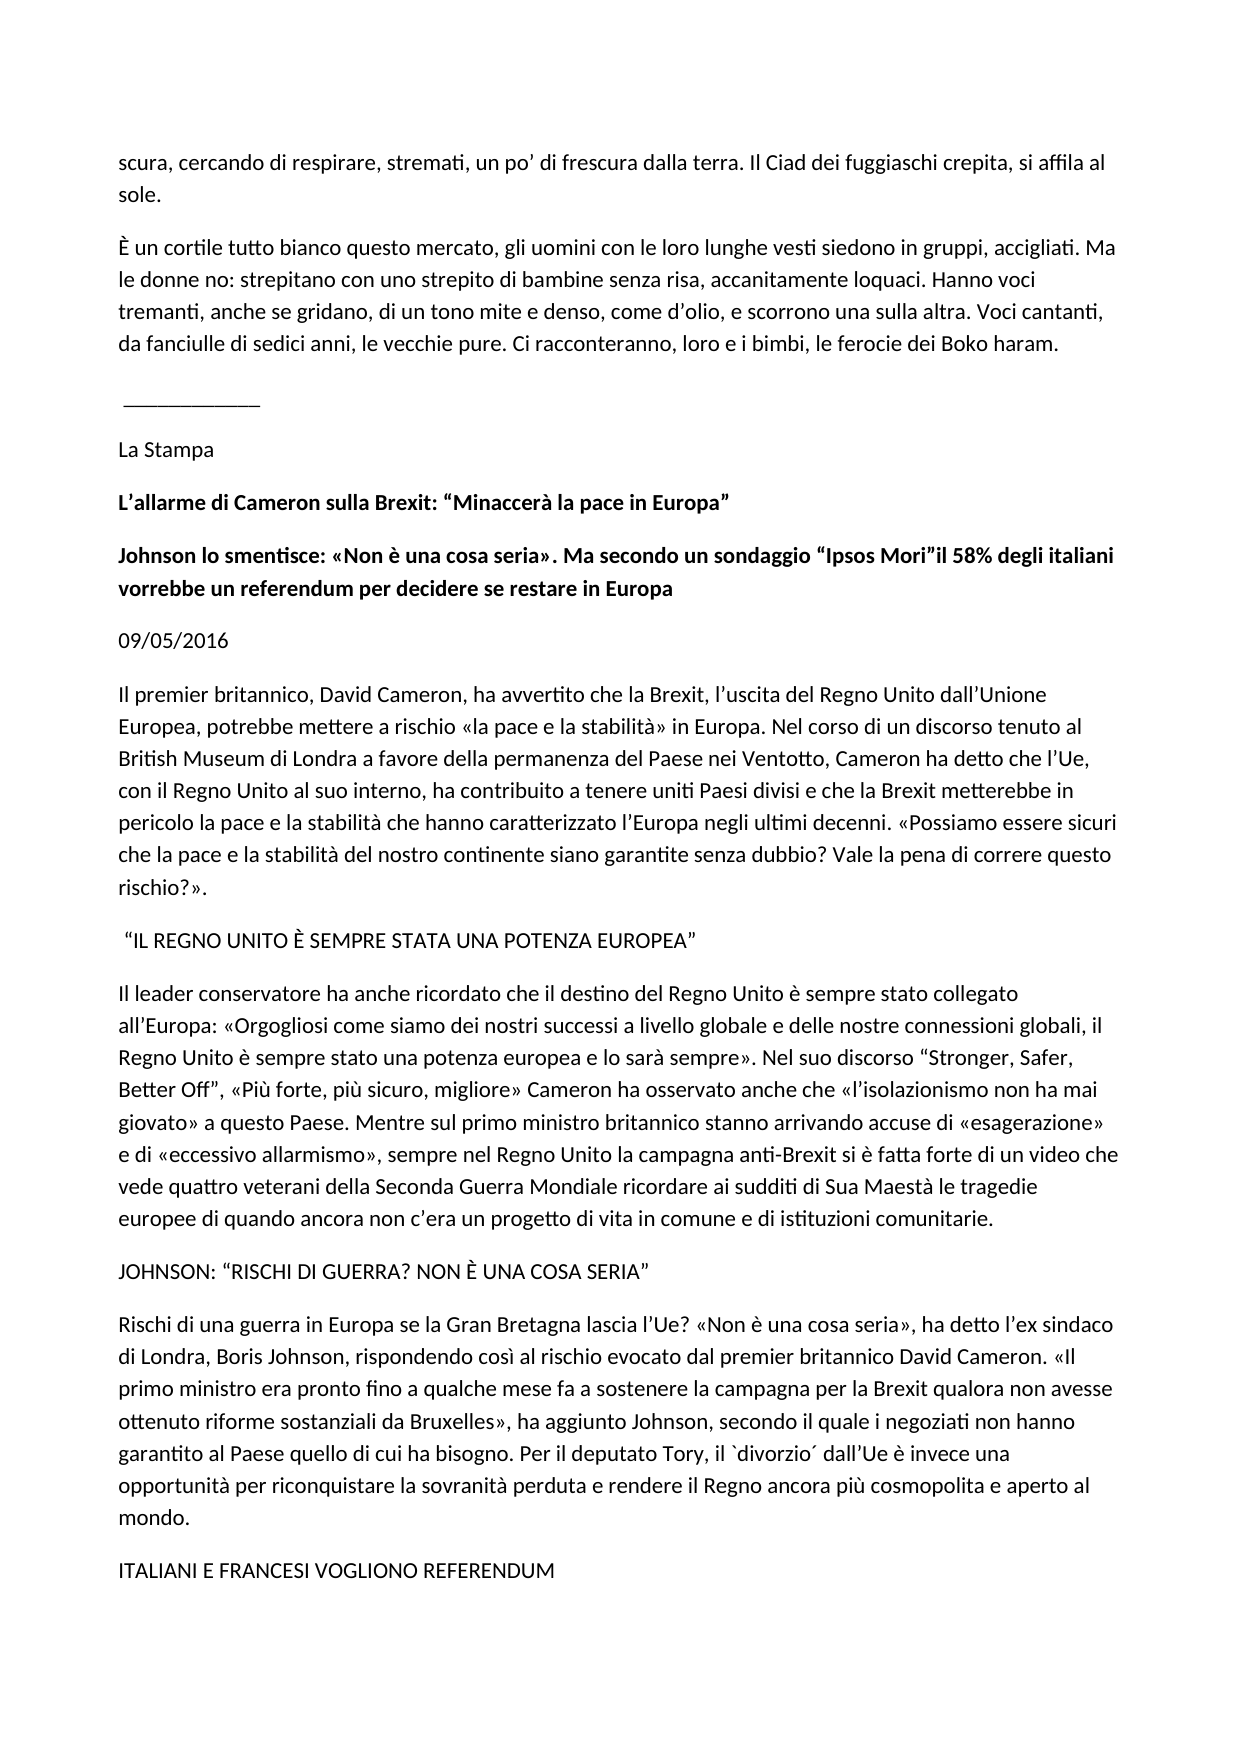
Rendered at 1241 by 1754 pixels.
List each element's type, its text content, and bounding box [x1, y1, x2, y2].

text “IL REGNO UNITO È SEMPRE STATA UNA POTENZA EUROPEA” [118, 926, 1122, 954]
text ____________ [118, 382, 1122, 410]
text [118, 148, 1122, 208]
text La Stampa [118, 435, 1122, 463]
text ITALIANI E FRANCESI VOGLIONO REFERENDUM [118, 1556, 1122, 1584]
text 09/05/2016 [118, 627, 1122, 655]
text Johnson lo smentisce: «Non è una cosa seria». Ma secondo un sondaggio “Ipsos Mori”il 58% degli italiani vorrebbe un referendum per decidere se restare in Europa [118, 541, 1122, 602]
text L’allarme di Cameron sulla Brexit: “Minaccerà la pace in Europa” [118, 488, 1122, 516]
text Rischi di una guerra in Europa se la Gran Bretagna lascia l’Ue? «Non è una cosa seria», ha detto l’ex sindaco di Londra, Boris Johnson, rispondendo così al rischio evocato dal premier britannico David Cameron. «Il primo ministro era pronto fino a qualche mese fa a sostenere la campagna per la Brexit qualora non avesse ottenuto riforme sostanziali da Bruxelles», ha aggiunto Johnson, secondo il quale i negoziati non hanno garantito al Paese quello di cui ha bisogno. Per il deputato Tory, il `divorzio´ dall’Ue è invece una opportunità per riconquistare la sovranità perduta e rendere il Regno ancora più cosmopolita e aperto al mondo. [118, 1310, 1122, 1531]
text Il premier britannico, David Cameron, ha avvertito che la Brexit, l’uscita del Regno Unito dall’Unione Europea, potrebbe mettere a rischio «la pace e la stabilità» in Europa. Nel corso di un discorso tenuto al British Museum di Londra a favore della permanenza del Paese nei Ventotto, Cameron ha detto che l’Ue, con il Regno Unito al suo interno, ha contribuito a tenere uniti Paesi divisi e che la Brexit metterebbe in pericolo la pace e la stabilità che hanno caratterizzato l’Europa negli ultimi decenni. «Possiamo essere sicuri che la pace e la stabilità del nostro continente siano garantite senza dubbio? Vale la pena di correre questo rischio?». [118, 680, 1122, 901]
text È un cortile tutto bianco questo mercato, gli uomini con le loro lunghe vesti siedono in gruppi, accigliati. Ma le donne no: strepitano con uno strepito di bambine senza risa, accanitamente loquaci. Hanno voci tremanti, anche se gridano, di un tono mite e denso, come d’olio, e scorrono una sulla altra. Voci cantanti, da fanciulle di sedici anni, le vecchie pure. Ci racconteranno, loro e i bimbi, le ferocie dei Boko haram. [118, 233, 1122, 357]
text Il leader conservatore ha anche ricordato che il destino del Regno Unito è sempre stato collegato all’Europa: «Orgogliosi come siamo dei nostri successi a livello globale e delle nostre connessioni globali, il Regno Unito è sempre stato una potenza europea e lo sarà sempre». Nel suo discorso “Stronger, Safer, Better Off”, «Più forte, più sicuro, migliore» Cameron ha osservato anche che «l’isolazionismo non ha mai giovato» a questo Paese. Mentre sul primo ministro britannico stanno arrivando accuse di «esagerazione» e di «eccessivo allarmismo», sempre nel Regno Unito la campagna anti-Brexit si è fatta forte di un video che vede quattro veterani della Seconda Guerra Mondiale ricordare ai sudditi di Sua Maestà le tragedie europee di quando ancora non c’era un progetto di vita in comune e di istituzioni comunitarie. [118, 979, 1122, 1232]
text JOHNSON: “RISCHI DI GUERRA? NON È UNA COSA SERIA” [118, 1257, 1122, 1285]
